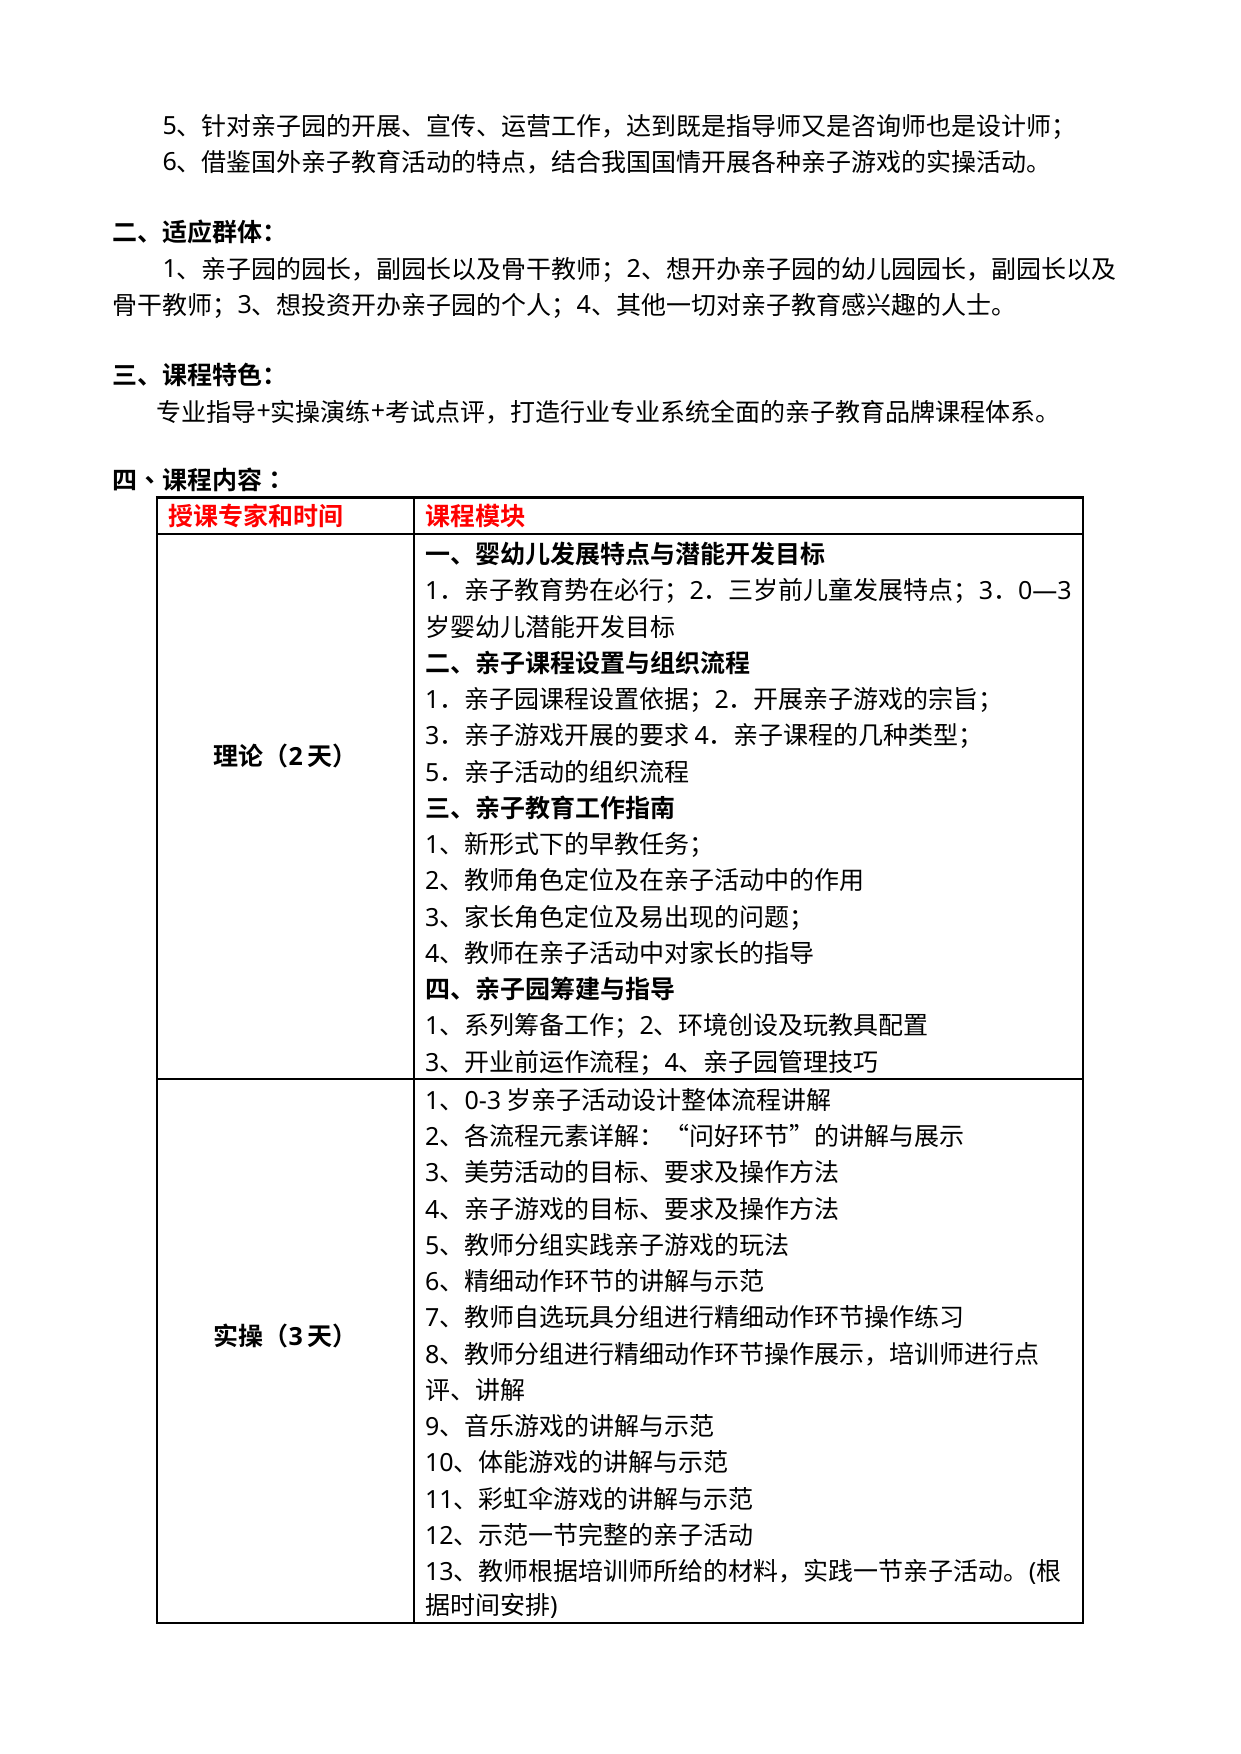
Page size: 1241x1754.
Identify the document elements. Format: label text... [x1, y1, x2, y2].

text 6、借鉴国外亲子教育活动的特点，结合我国国情开展各种亲子游戏的实操活动。 [112, 143, 1128, 179]
text 四、课程内容： [112, 462, 1128, 496]
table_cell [415, 1080, 1082, 1622]
table_header 授课专家和时间 [158, 499, 413, 532]
text 1、亲子园的园长，副园长以及骨干教师；2、想开办亲子园的幼儿园园长，副园长以及骨干教师；3、想投资开办亲子园的个人；4、其他一切对亲子教育感兴趣的人士。 [112, 249, 1128, 322]
text 专业指导+实操演练+考试点评，打造行业专业系统全面的亲子教育品牌课程体系。 [112, 392, 1128, 428]
text 二、适应群体： [112, 213, 1128, 249]
table_cell 理论（2天） [158, 535, 413, 1078]
table_cell 实操（3天） [158, 1080, 413, 1622]
table_cell 一、婴幼儿发展特点与潜能开发目标 1．亲子教育势在必行；2．三岁前儿童发展特点；3．0—3岁婴幼儿潜能开发目标 二、亲子课程设置与组织流程 1．亲子园课程设置依据；2．开展亲子游戏的宗旨； 3．亲子游戏开展的要求4．亲子课程的几种类型； 5．亲子活动的组织流程 三、亲子教育工作指南 1、新形式下的早教任务； 2、教师角色定位及在亲子活动中的作用 3、家长角色定位及易出现的问题； 4、教师在亲子活动中对家长的指导 四、亲子园筹建与指导 1、系列筹备工作；2、环境创设及玩教具配置 3、开业前运作流程；4、亲子园管理技巧 [415, 535, 1082, 1078]
text 5、针对亲子园的开展、宣传、运营工作，达到既是指导师又是咨询师也是设计师； [112, 106, 1128, 143]
table_header 课程模块 [415, 499, 1082, 532]
text 三、课程特色： [112, 356, 1128, 392]
